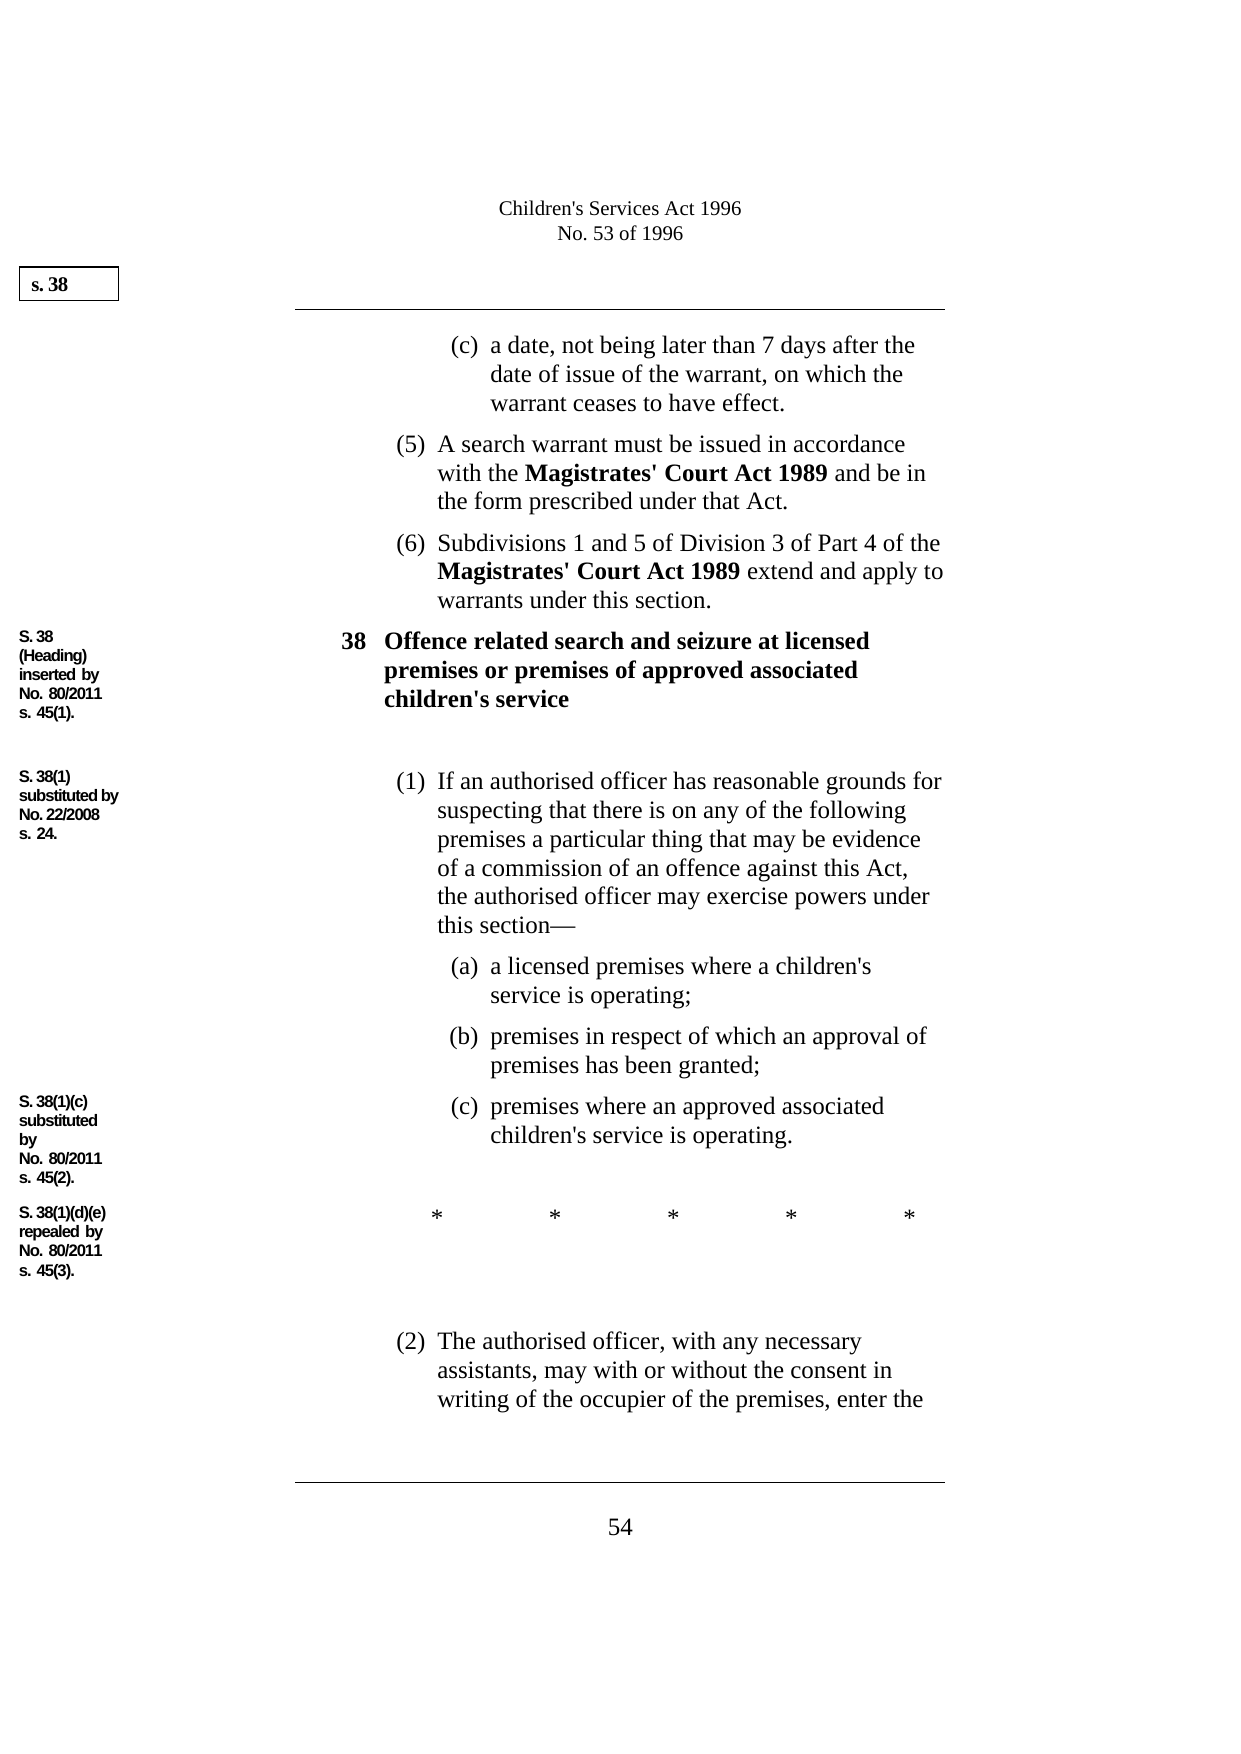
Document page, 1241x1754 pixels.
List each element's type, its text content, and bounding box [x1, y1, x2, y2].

text s. 38 [29, 269, 118, 298]
subtitle (6) Subdivisions 1 and 5 of Division 3 of Part 4 of the Magistrates' Court Act 1989 extend and apply to warrants under this section. [295, 528, 945, 614]
text S. 38(1)(c) substituted by No. 80/2011 s. 45(2). [19, 1092, 119, 1187]
subtitle (b) premises in respect of which an approval of premises has been granted; [295, 1021, 945, 1079]
subtitle 38 Offence related search and seizure at licensed premises or premises of approved associated children's service [295, 626, 945, 713]
subtitle (c) a date, not being later than 7 days after the date of issue of the warrant, on which the warrant ceases to have effect. [295, 330, 945, 416]
subtitle (a) a licensed premises where a children's service is operating; [295, 951, 945, 1009]
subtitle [295, 1326, 945, 1413]
text S. 38(1)(d)(e) repealed by No. 80/2011 s. 45(3). [19, 1203, 119, 1279]
text * * * * * [384, 1203, 945, 1231]
text S. 38(1) substituted by No. 22/2008 s. 24. [19, 767, 119, 843]
text S. 38 (Heading) inserted by No. 80/2011 s. 45(1). [19, 627, 119, 722]
subtitle (1) If an authorised officer has reasonable grounds for suspecting that there is on any of the following premises a particular thing that may be evidence of a commission of an offence against this Act, the authorised officer may exercise powers under this section— [295, 766, 945, 939]
subtitle (5) A search warrant must be issued in accordance with the Magistrates' Court Act 1989 and be in the form prescribed under that Act. [295, 429, 945, 515]
subtitle (c) premises where an approved associated children's service is operating. [295, 1091, 945, 1149]
